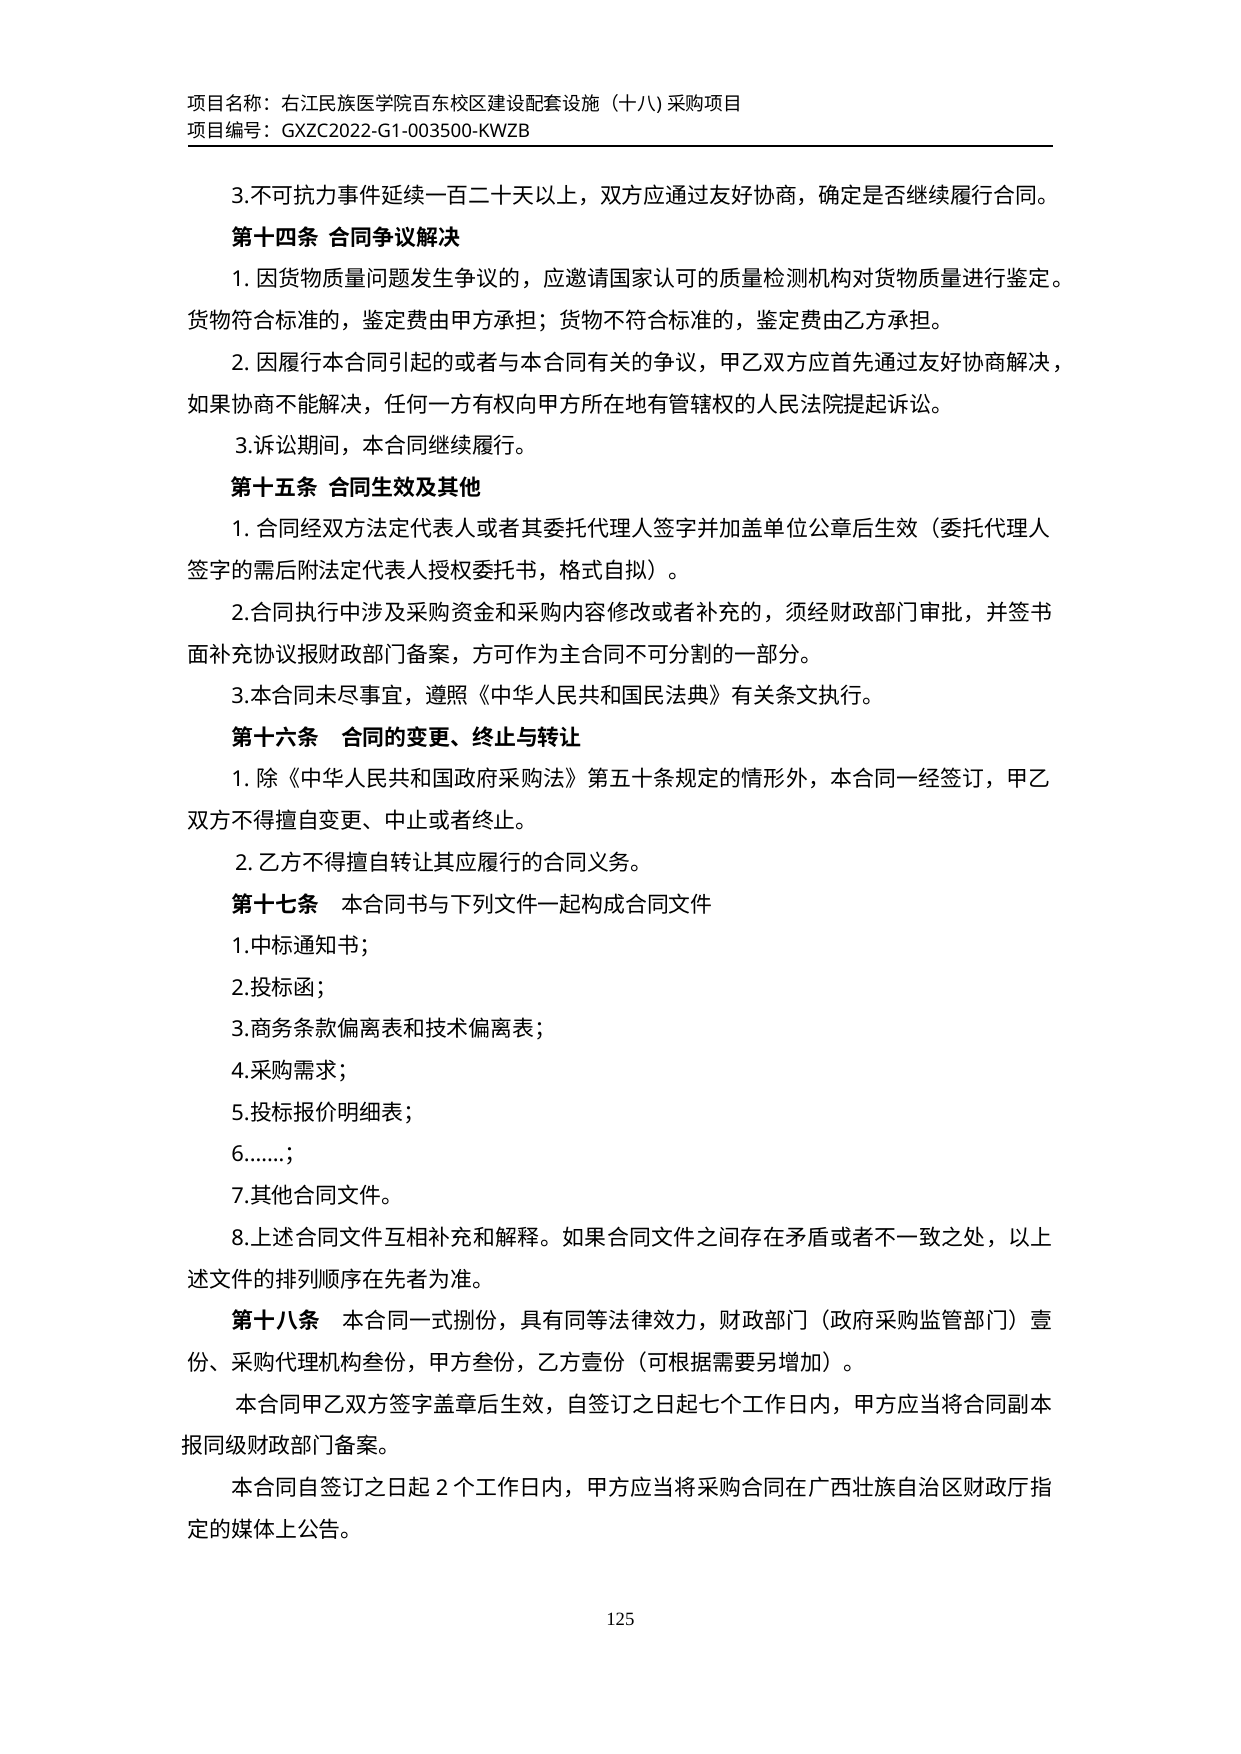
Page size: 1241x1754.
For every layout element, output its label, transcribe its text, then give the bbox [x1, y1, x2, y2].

text 1. 因货物质量问题发生争议的，应邀请国家认可的质量检测机构对货物质量进行鉴定。货物符合标准的，鉴定费由甲方承担；货物不符合标准的，鉴定费由乙方承担。 [187, 252, 1053, 335]
text 第十八条 本合同一式捌份，具有同等法律效力，财政部门（政府采购监管部门）壹份、采购代理机构叁份，甲方叁份，乙方壹份（可根据需要另增加）。 [187, 1293, 1053, 1377]
text 5.投标报价明细表； [231, 1085, 1053, 1127]
text 3.本合同未尽事宜，遵照《中华人民共和国民法典》有关条文执行。 [231, 668, 1053, 710]
text 第十四条 合同争议解决 [187, 210, 1053, 252]
text 第十七条 本合同书与下列文件一起构成合同文件 [187, 877, 1053, 918]
text 1.中标通知书； [231, 918, 1053, 960]
text 7.其他合同文件。 [231, 1168, 1053, 1210]
text 2. 因履行本合同引起的或者与本合同有关的争议，甲乙双方应首先通过友好协商解决，如果协商不能解决，任何一方有权向甲方所在地有管辖权的人民法院提起诉讼。 [187, 335, 1053, 418]
text 第十五条 合同生效及其他 [187, 460, 1053, 502]
text 第十六条 合同的变更、终止与转让 [187, 710, 1053, 752]
text 6.……； [231, 1127, 1053, 1168]
text 1. 合同经双方法定代表人或者其委托代理人签字并加盖单位公章后生效（委托代理人签字的需后附法定代表人授权委托书，格式自拟）。 [187, 502, 1053, 585]
text 1. 除《中华人民共和国政府采购法》第五十条规定的情形外，本合同一经签订，甲乙双方不得擅自变更、中止或者终止。 [187, 752, 1053, 835]
text 2.投标函； [231, 960, 1053, 1002]
text 2.合同执行中涉及采购资金和采购内容修改或者补充的，须经财政部门审批，并签书面补充协议报财政部门备案，方可作为主合同不可分割的一部分。 [187, 585, 1053, 668]
text 3.商务条款偏离表和技术偏离表； [231, 1002, 1053, 1043]
text 3.诉讼期间，本合同继续履行。 [181, 418, 1053, 460]
text 4.采购需求； [231, 1043, 1053, 1085]
text 本合同自签订之日起2个工作日内，甲方应当将采购合同在广西壮族自治区财政厅指定的媒体上公告。 [187, 1460, 1053, 1543]
text 3.不可抗力事件延续一百二十天以上，双方应通过友好协商，确定是否继续履行合同。 [187, 168, 1053, 210]
text 8.上述合同文件互相补充和解释。如果合同文件之间存在矛盾或者不一致之处，以上述文件的排列顺序在先者为准。 [187, 1210, 1053, 1293]
text 本合同甲乙双方签字盖章后生效，自签订之日起七个工作日内，甲方应当将合同副本报同级财政部门备案。 [181, 1377, 1053, 1460]
text 2. 乙方不得擅自转让其应履行的合同义务。 [181, 835, 1053, 877]
